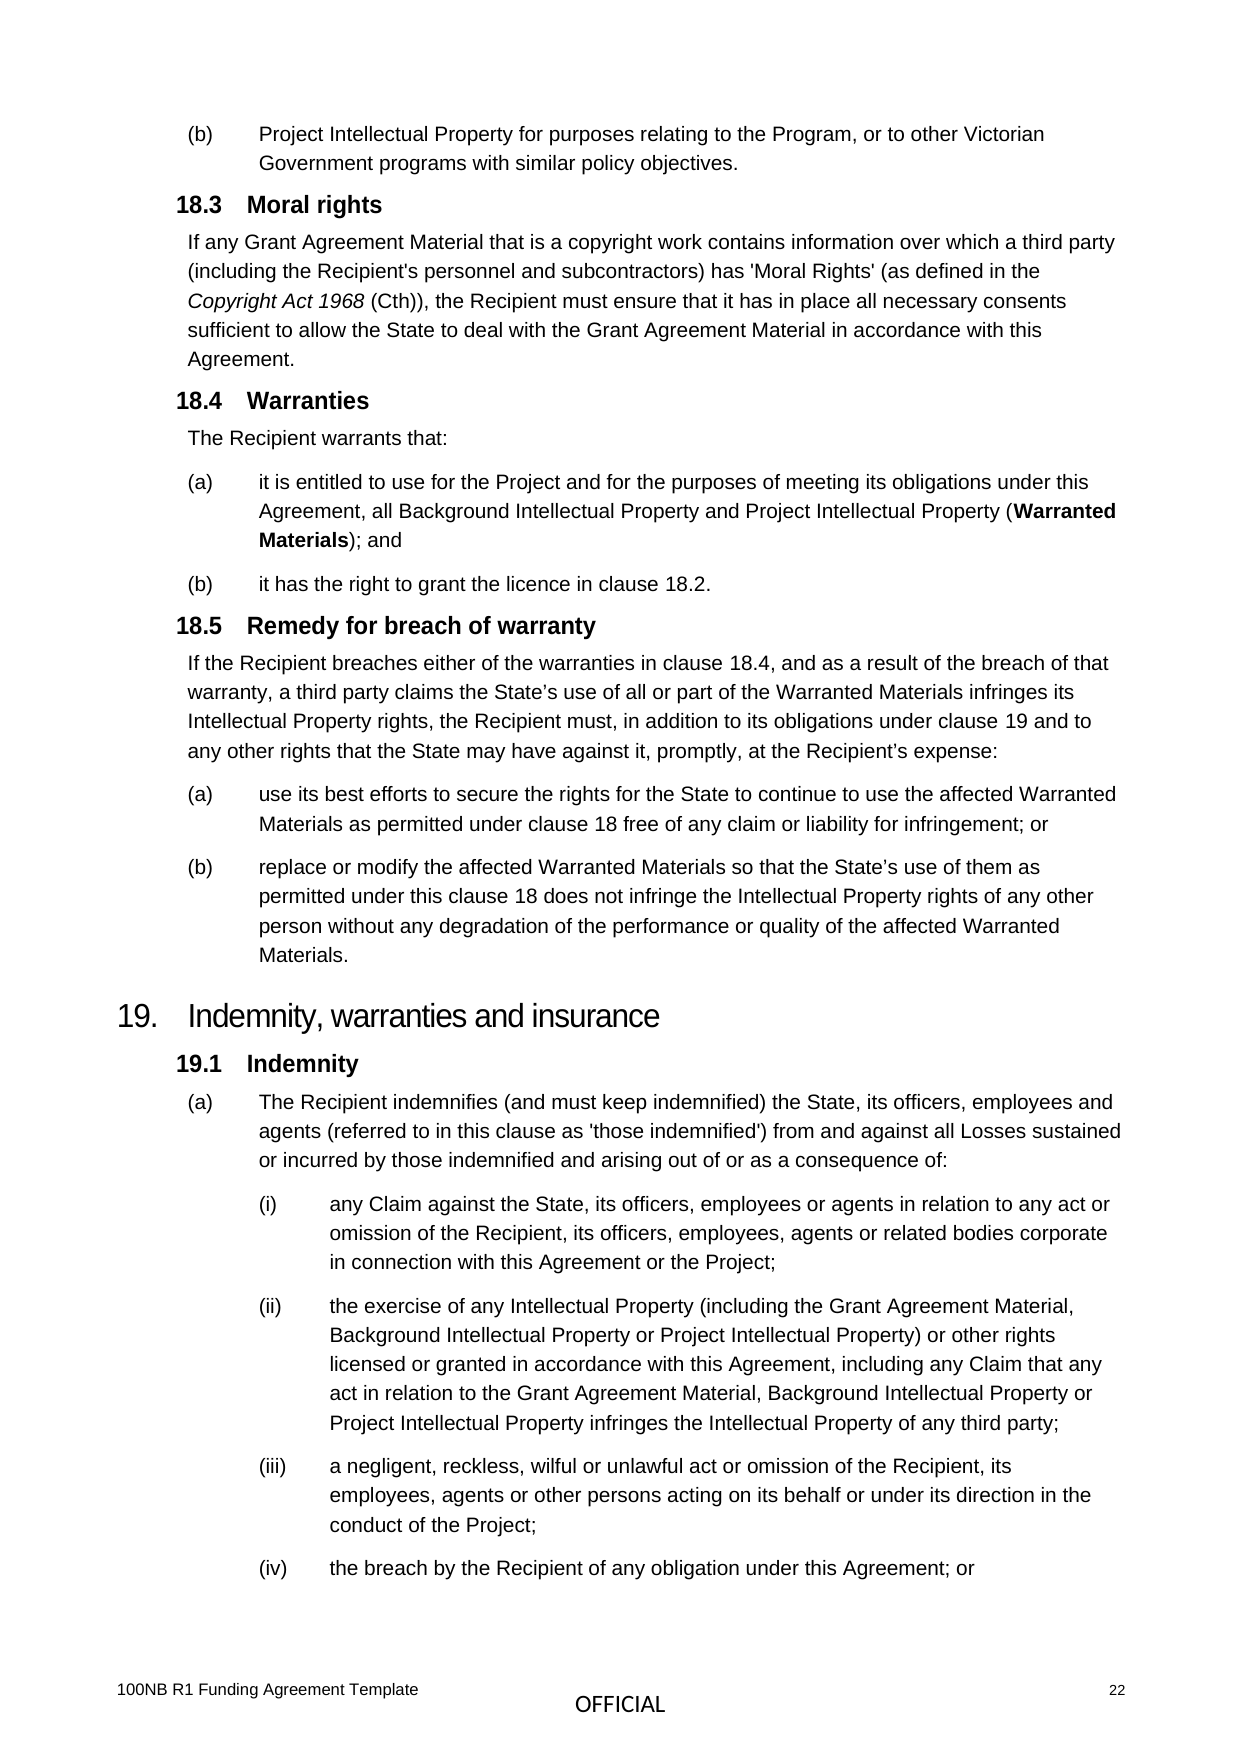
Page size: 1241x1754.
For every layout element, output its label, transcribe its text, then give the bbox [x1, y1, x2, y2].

text any Claim against the State, its officers, employees or agents in relation to any act or omission of the Recipient, its officers, employees, agents or related bodies corporate in connection with this Agreement or the Project; [258, 1186, 1123, 1274]
text the exercise of any Intellectual Property (including the Grant Agreement Material, Background Intellectual Property or Project Intellectual Property) or other rights licensed or granted in accordance with this Agreement, including any Claim that any act in relation to the Grant Agreement Material, Background Intellectual Property or Project Intellectual Property infringes the Intellectual Property of any third party; [258, 1288, 1123, 1434]
list The Recipient warrants that: [187, 421, 1123, 450]
text the breach by the Recipient of any obligation under this Agreement; or [258, 1551, 1123, 1580]
text replace or modify the affected Warranted Materials so that the State’s use of them as permitted under this clause 18 does not infringe the Intellectual Property rights of any other person without any degradation of the performance or quality of the affected Warranted Materials. [187, 850, 1123, 967]
text The Recipient indemnifies (and must keep indemnified) the State, its officers, employees and agents (referred to in this clause as 'those indemnified') from and against all Losses sustained or incurred by those indemnified and arising out of or as a consequence of: [187, 1084, 1123, 1172]
list If the Recipient breaches either of the warranties in clause 18.4, and as a result of the breach of that warranty, a third party claims the State’s use of all or part of the Warranted Materials infringes its Intellectual Property rights, the Recipient must, in addition to its obligations under clause 19 and to any other rights that the State may have against it, promptly, at the Recipient’s expense: [187, 646, 1123, 762]
text Indemnity, warranties and insurance [117, 996, 1123, 1034]
text it has the right to grant the licence in clause 18.2. [187, 567, 1123, 596]
text If any Grant Agreement Material that is a copyright work contains information over which a third party (including the Recipient's personnel and subcontractors) has 'Moral Rights' (as defined in the Copyright Act 1968 (Cth)), the Recipient must ensure that it has in place all necessary consents sufficient to allow the State to deal with the Grant Agreement Material in accordance with this Agreement. [187, 225, 1123, 371]
text use its best efforts to secure the rights for the State to continue to use the affected Warranted Materials as permitted under clause 18 free of any claim or liability for infringement; or [187, 777, 1123, 835]
text Indemnity [176, 1049, 1123, 1078]
text Project Intellectual Property for purposes relating to the Program, or to other Victorian Government programs with similar policy objectives. [187, 117, 1123, 175]
text Moral rights [176, 189, 1123, 219]
text Warranties [176, 385, 1123, 414]
text it is entitled to use for the Project and for the purposes of meeting its obligations under this Agreement, all Background Intellectual Property and Project Intellectual Property (Warranted Materials); and [187, 464, 1123, 552]
text a negligent, reckless, wilful or unlawful act or omission of the Recipient, its employees, agents or other persons acting on its behalf or under its direction in the conduct of the Project; [258, 1449, 1123, 1536]
text Remedy for breach of warranty [176, 610, 1123, 639]
